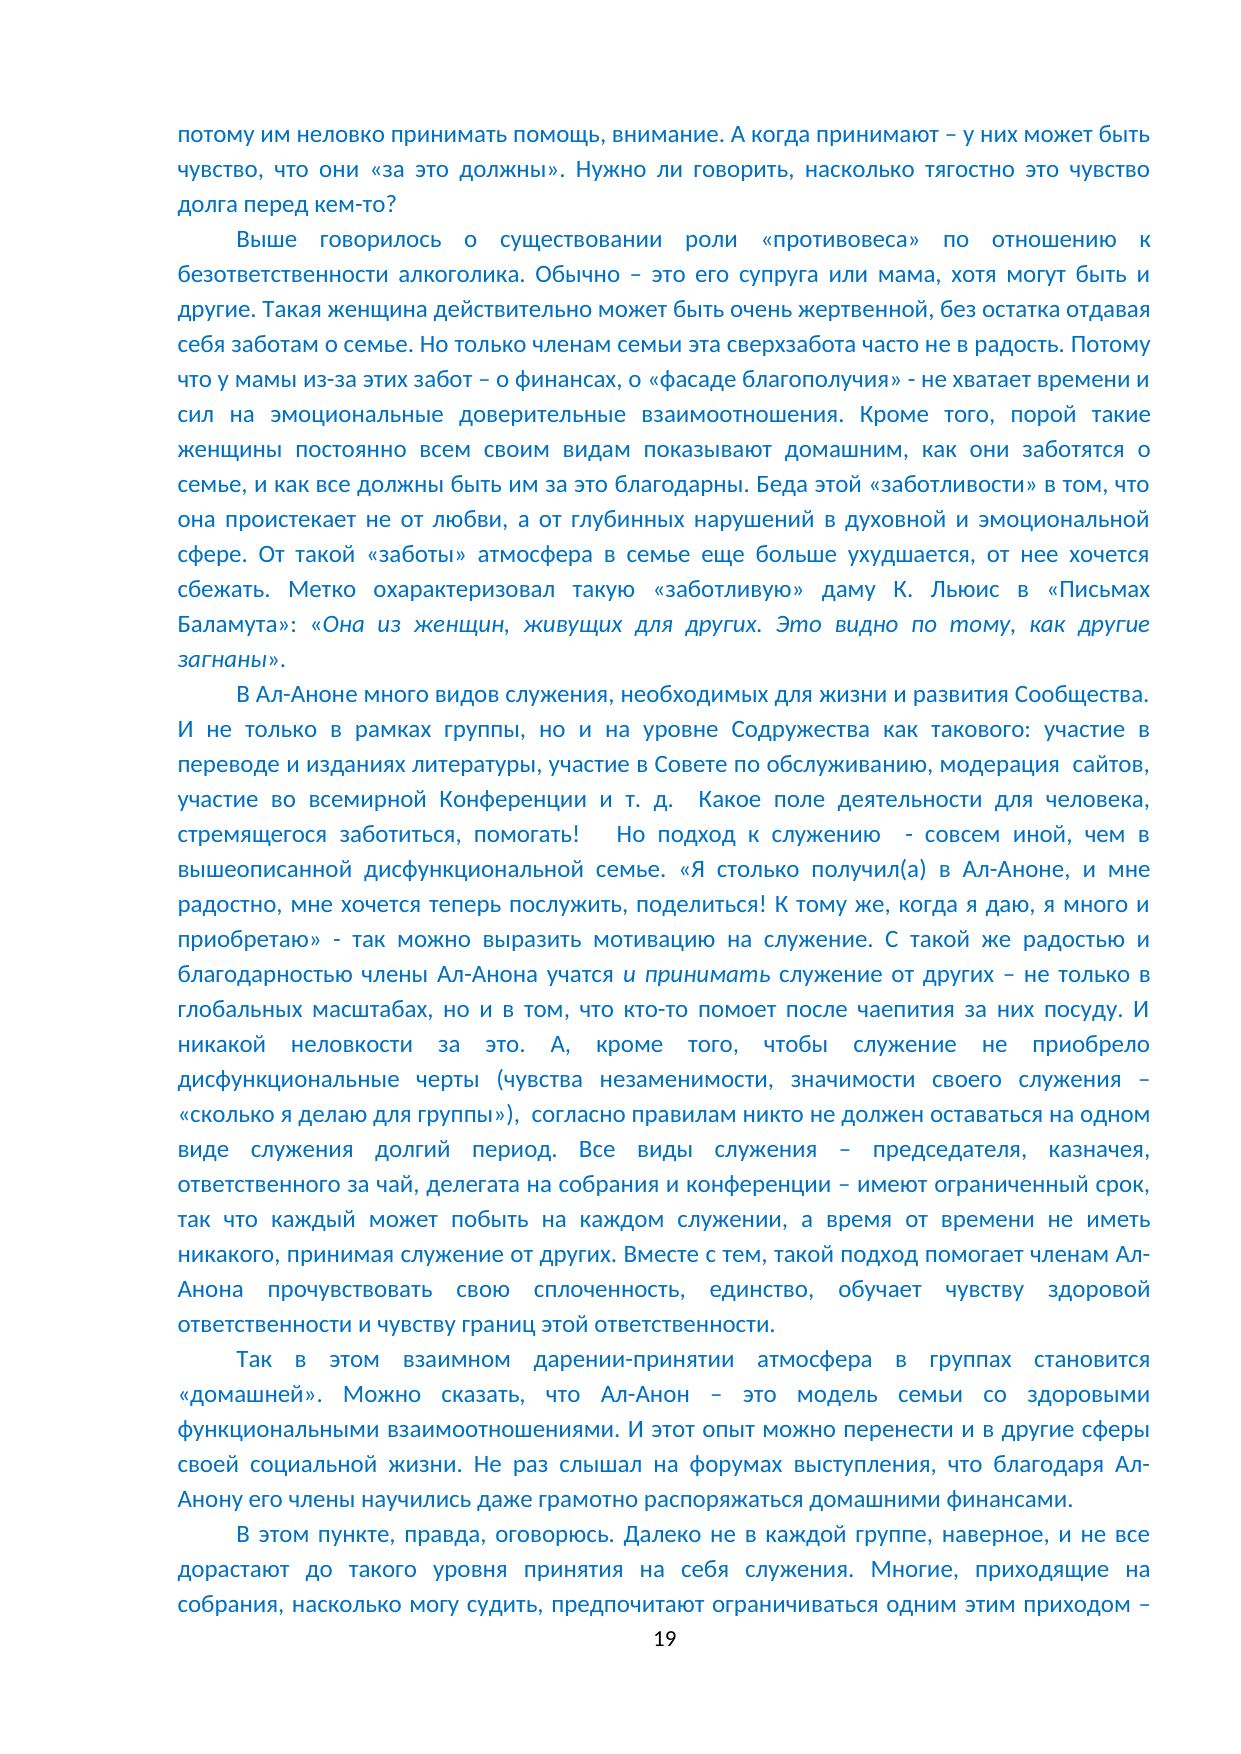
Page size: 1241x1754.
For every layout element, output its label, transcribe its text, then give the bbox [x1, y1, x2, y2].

list Выше говорилось о существовании роли «противовеса» по отношению к безответственности алкоголика. Обычно – это его супруга или мама, хотя могут быть и другие. Такая женщина действительно может быть очень жертвенной, без остатка отдавая себя заботам о семье. Но только членам семьи эта сверхзабота часто не в радость. Потому что у мамы из-за этих забот – о финансах, о «фасаде благополучия» - не хватает времени и сил на эмоциональные доверительные взаимоотношения. Кроме того, порой такие женщины постоянно всем своим видам показывают домашним, как они заботятся о семье, и как все должны быть им за это благодарны. Беда этой «заботливости» в том, что она проистекает не от любви, а от глубинных нарушений в духовной и эмоциональной сфере. От такой «заботы» атмосфера в семье еще больше ухудшается, от нее хочется сбежать. Метко охарактеризовал такую «заботливую» даму К. Льюис в «Письмах Баламута»: «Она из женщин, живущих для других. Это видно по тому, как другие загнаны». [177, 223, 1152, 674]
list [177, 118, 1152, 219]
list Так в этом взаимном дарении-принятии атмосфера в группах становится «домашней». Можно сказать, что Ал-Анон – это модель семьи со здоровыми функциональными взаимоотношениями. И этот опыт можно перенести и в другие сферы своей социальной жизни. Не раз слышал на форумах выступления, что благодаря Ал-Анону его члены научились даже грамотно распоряжаться домашними финансами. [177, 1343, 1152, 1514]
list В Ал-Аноне много видов служения, необходимых для жизни и развития Сообщества. И не только в рамках группы, но и на уровне Содружества как такового: участие в переводе и изданиях литературы, участие в Совете по обслуживанию, модерация сайтов, участие во всемирной Конференции и т. д. Какое поле деятельности для человека, стремящегося заботиться, помогать! Но подход к служению - совсем иной, чем в вышеописанной дисфункциональной семье. «Я столько получил(а) в Ал-Аноне, и мне радостно, мне хочется теперь послужить, поделиться! К тому же, когда я даю, я много и приобретаю» - так можно выразить мотивацию на служение. С такой же радостью и благодарностью члены Ал-Анона учатся и принимать служение от других – не только в глобальных масштабах, но и в том, что кто-то помоет после чаепития за них посуду. И никакой неловкости за это. А, кроме того, чтобы служение не приобрело дисфункциональные черты (чувства незаменимости, значимости своего служения – «сколько я делаю для группы»), согласно правилам никто не должен оставаться на одном виде служения долгий период. Все виды служения – председателя, казначея, ответственного за чай, делегата на собрания и конференции – имеют ограниченный срок, так что каждый может побыть на каждом служении, а время от времени не иметь никакого, принимая служение от других. Вместе с тем, такой подход помогает членам Ал-Анона прочувствовать свою сплоченность, единство, обучает чувству здоровой ответственности и чувству границ этой ответственности. [177, 678, 1152, 1339]
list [177, 1518, 1152, 1619]
